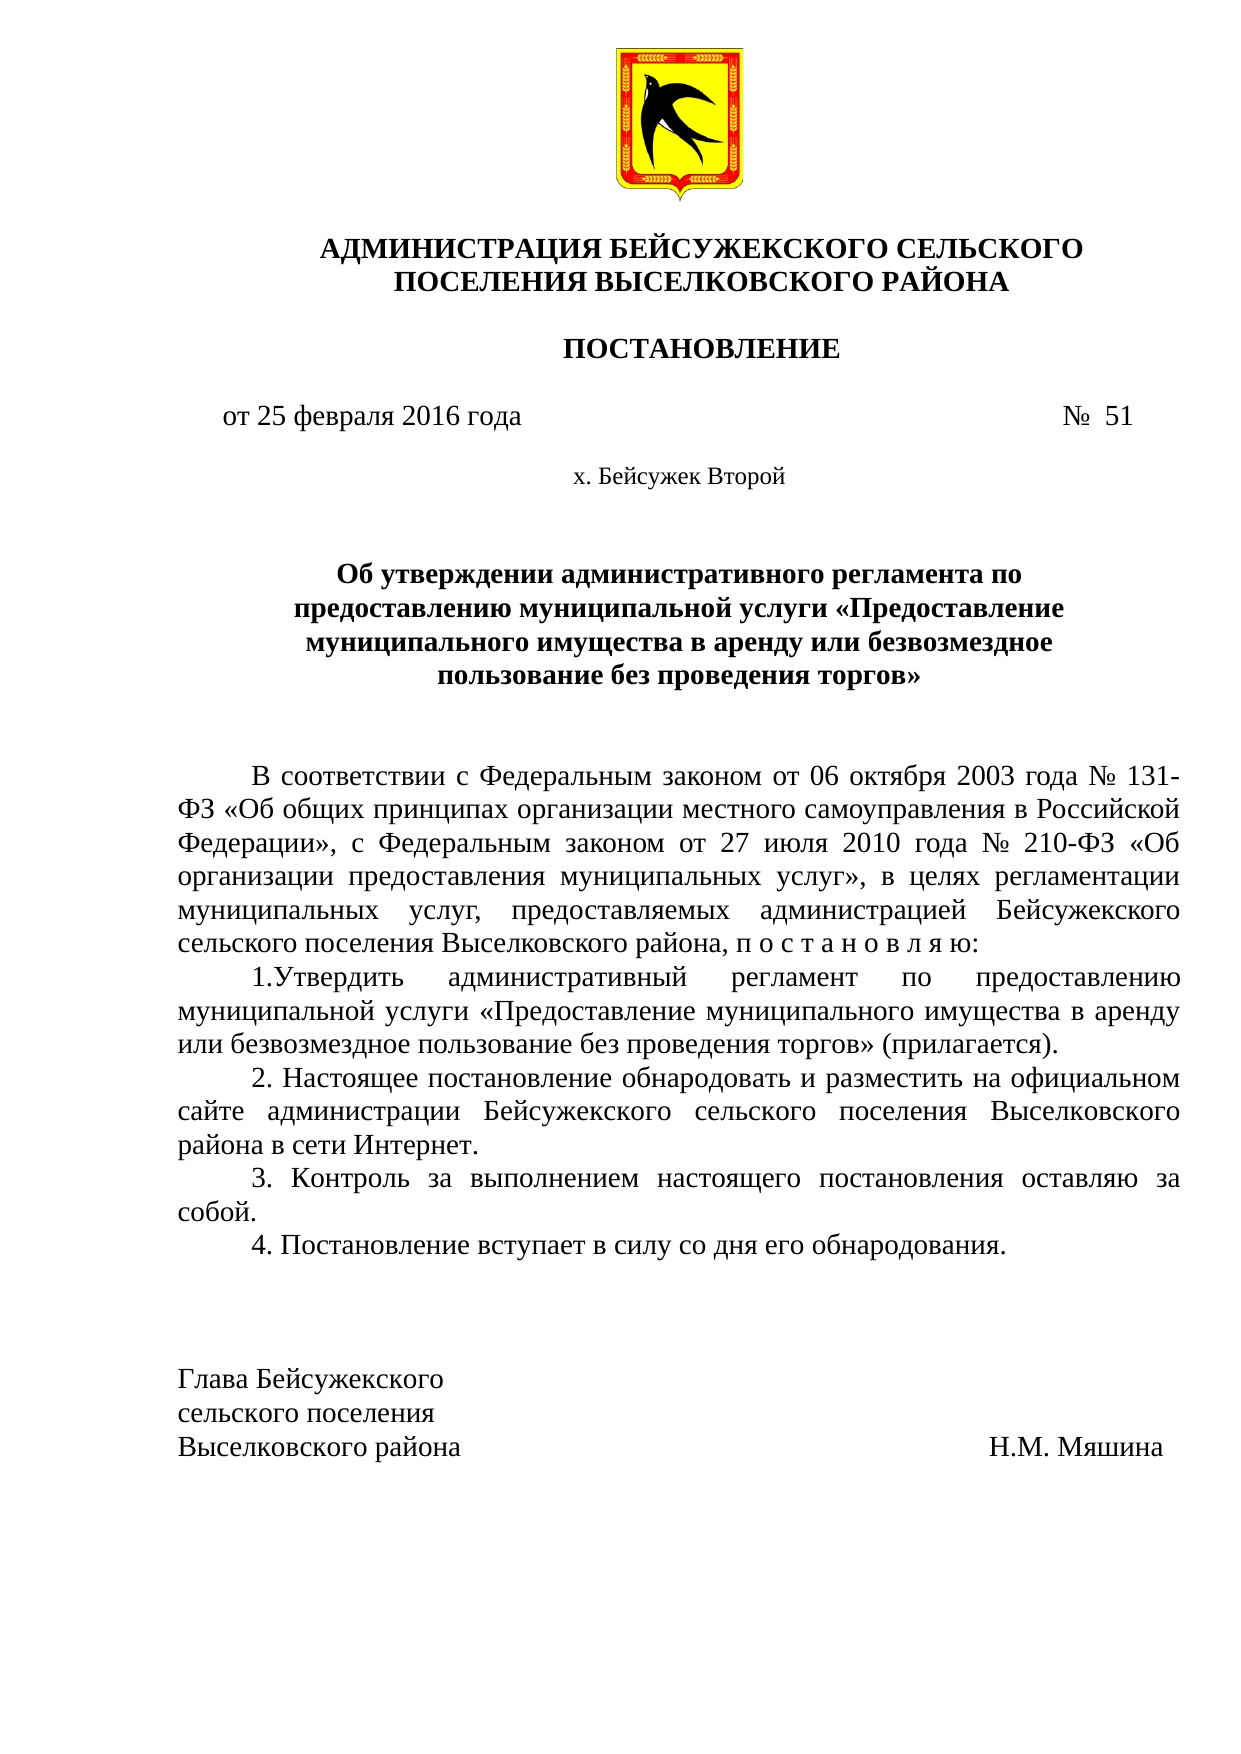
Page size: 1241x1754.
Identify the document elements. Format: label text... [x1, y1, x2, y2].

list от 25 февраля 2016 года № 51 [177, 398, 1181, 432]
text Выселковского района Н.М. Мяшина [177, 1429, 1181, 1462]
text предоставлению муниципальной услуги «Предоставление [177, 590, 1181, 624]
list АДМИНИСТРАЦИЯ БЕЙСУЖЕКСКОГО СЕЛЬСКОГО ПОСЕЛЕНИЯ ВЫСЕЛКОВСКОГО РАЙОНА [177, 231, 1181, 298]
text Об утверждении административного регламента по [177, 557, 1181, 590]
text 3. Контроль за выполнением настоящего постановления оставляю за собой. [177, 1160, 1181, 1227]
text х. Бейсужек Второй [177, 461, 1181, 489]
list ПОСТАНОВЛЕНИЕ [177, 331, 1181, 365]
text 1.Утвердить административный регламент по предоставлению муниципальной услуги «Предоставление муниципального имущества в аренду или безвозмездное пользование без проведения торгов» (прилагается). [177, 959, 1181, 1060]
text 4. Постановление вступает в силу со дня его обнародования. [177, 1227, 1181, 1261]
text муниципального имущества в аренду или безвозмездное [177, 624, 1181, 657]
text Глава Бейсужекского [177, 1362, 1181, 1395]
text В соответствии с Федеральным законом от 06 октября 2003 года № 131-ФЗ «Об общих принципах организации местного самоуправления в Российской Федерации», с Федеральным законом от 27 июля 2010 года № 210-ФЗ «Об организации предоставления муниципальных услуг», в целях регламентации муниципальных услуг, предоставляемых администрацией Бейсужекского сельского поселения Выселковского района, п о с т а н о в л я ю: [177, 758, 1181, 959]
text сельского поселения [177, 1395, 1181, 1429]
picture [616, 48, 744, 202]
text 2. Настоящее постановление обнародовать и разместить на официальном сайте администрации Бейсужекского сельского поселения Выселковского района в сети Интернет. [177, 1060, 1181, 1160]
text пользование без проведения торгов» [177, 657, 1181, 691]
